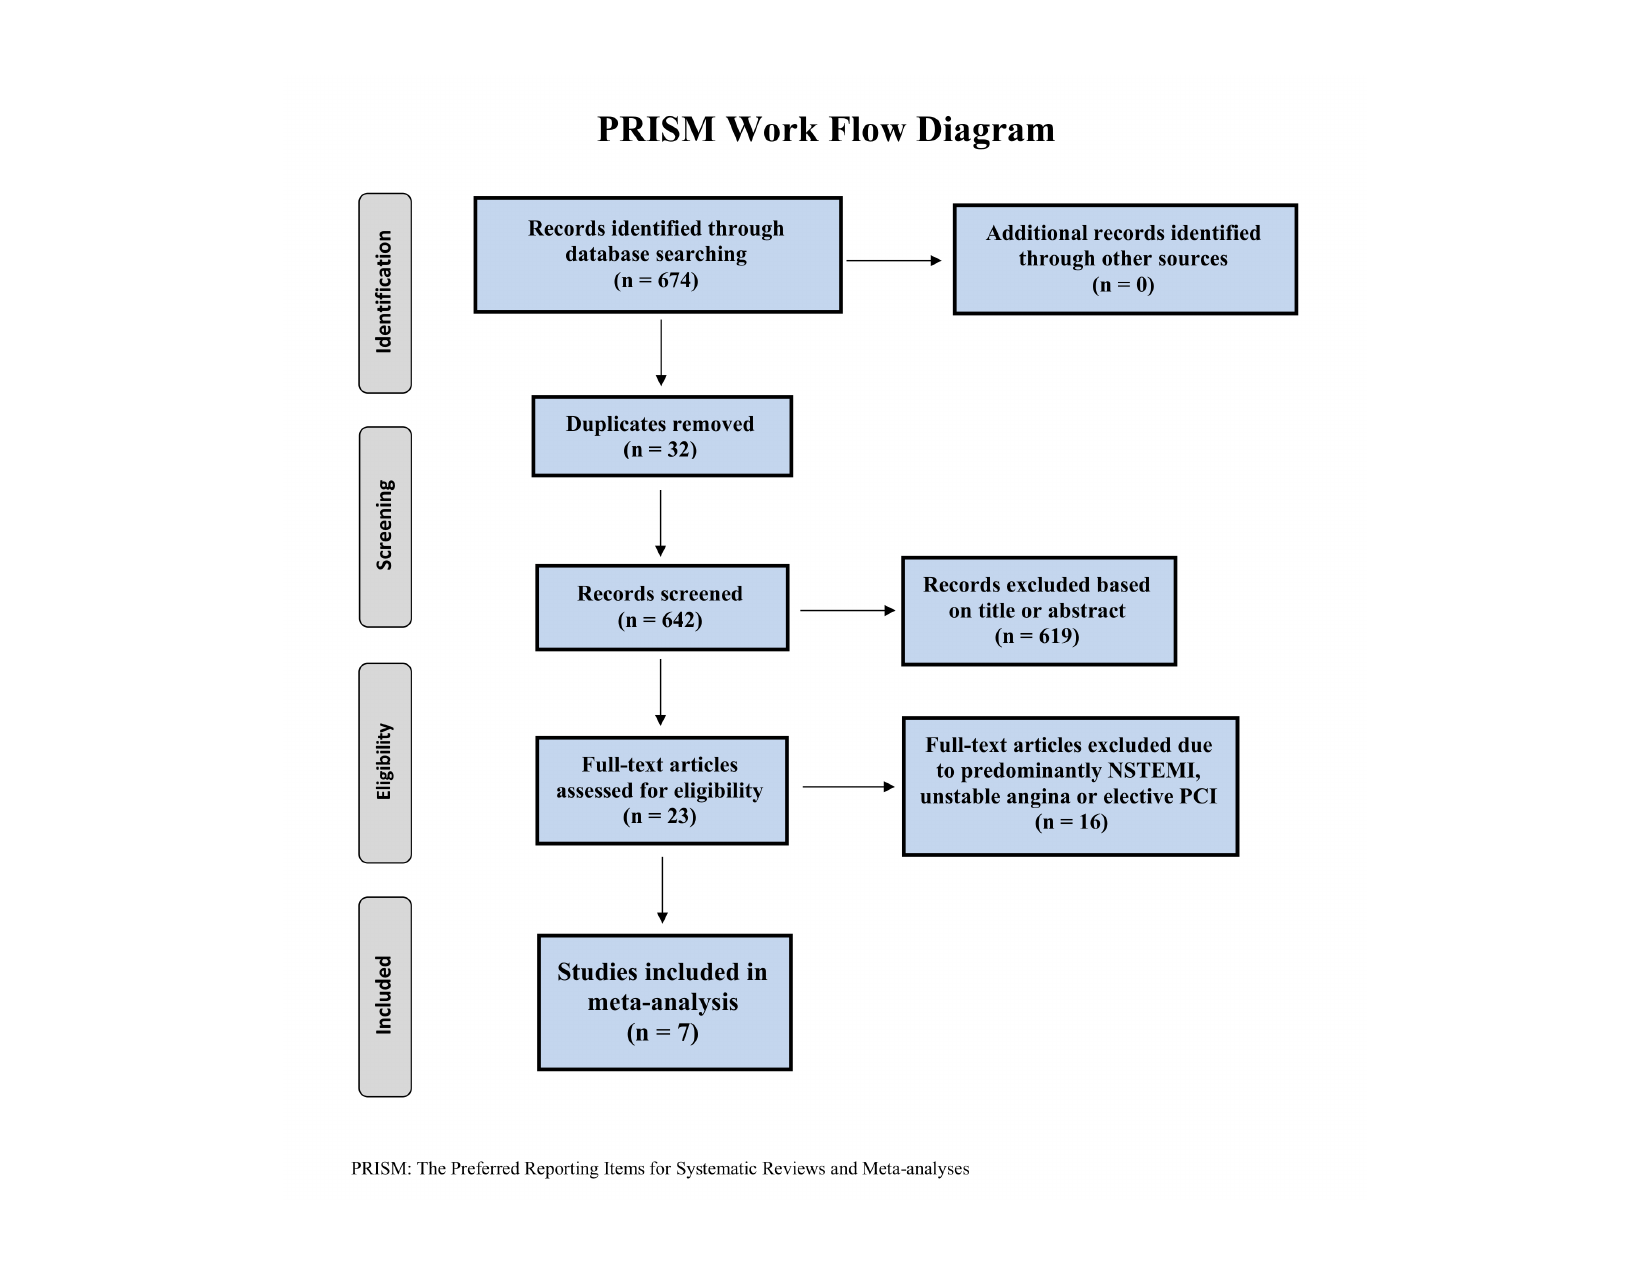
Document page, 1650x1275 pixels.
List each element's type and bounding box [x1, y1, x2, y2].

picture [283, 75, 1368, 1200]
